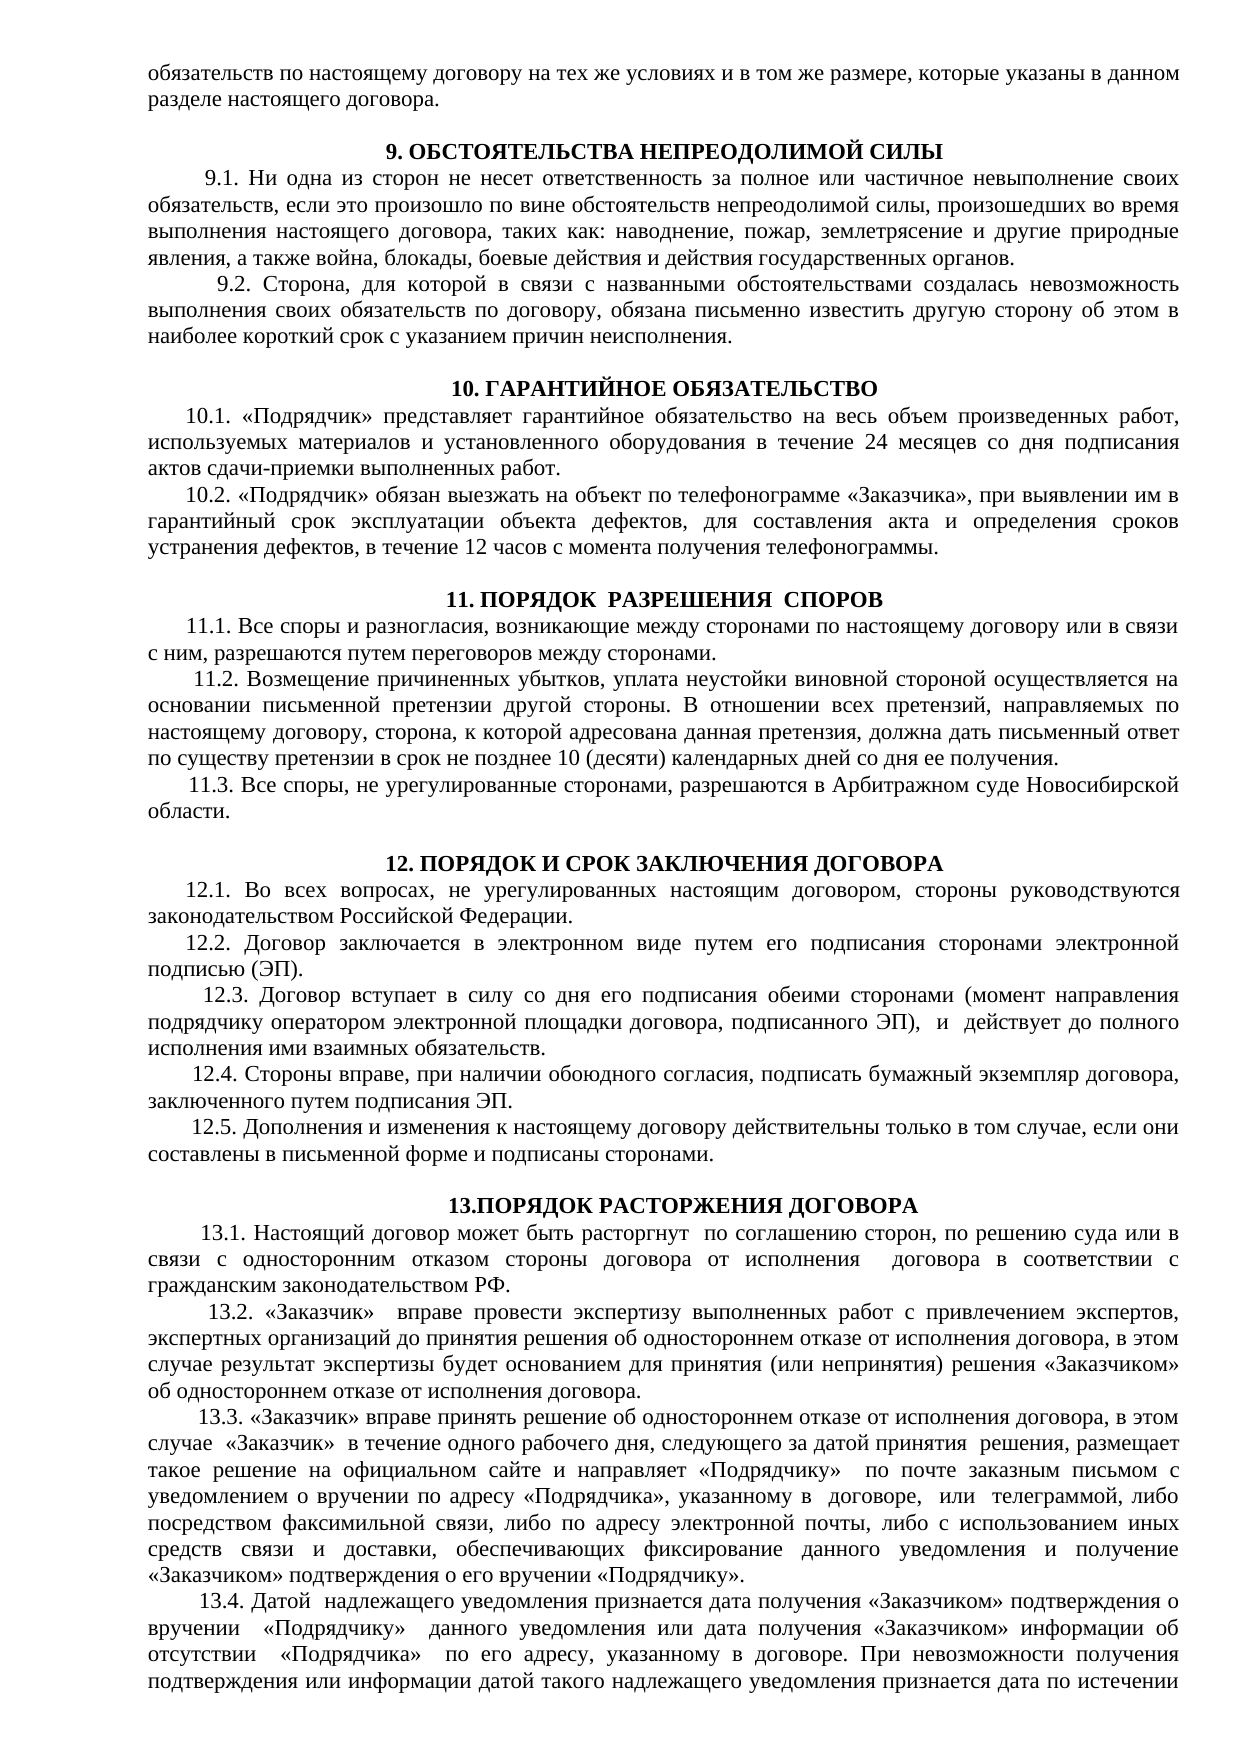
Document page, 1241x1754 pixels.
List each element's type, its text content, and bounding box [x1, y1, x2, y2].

text 9. ОБСТОЯТЕЛЬСТВА НЕПРЕОДОЛИМОЙ СИЛЫ [148, 138, 1181, 164]
text 11. ПОРЯДОК РАЗРЕШЕНИЯ СПОРОВ [148, 586, 1181, 612]
text 11.2. Возмещение причиненных убытков, уплата неустойки виновной стороной осуществляется на основании письменной претензии другой стороны. В отношении всех претензий, направляемых по настоящему договору, сторона, к которой адресована данная претензия, должна дать письменный ответ по существу претензии в срок не позднее 10 (десяти) календарных дней со дня ее получения. [148, 665, 1181, 771]
text 13.3. «Заказчик» вправе принять решение об одностороннем отказе от исполнения договора, в этом случае «Заказчик» в течение одного рабочего дня, следующего за датой принятия решения, размещает такое решение на официальном сайте и направляет «Подрядчику» по почте заказным письмом с уведомлением о вручении по адресу «Подрядчика», указанному в договоре, или телеграммой, либо посредством факсимильной связи, либо по адресу электронной почты, либо с использованием иных средств связи и доставки, обеспечивающих фиксирование данного уведомления и получение «Заказчиком» подтверждения о его вручении «Подрядчику». [148, 1403, 1181, 1588]
text 12.1. Во всех вопросах, не урегулированных настоящим договором, стороны руководствуются законодательством Российской Федерации. [148, 876, 1181, 929]
text 12. ПОРЯДОК И СРОК ЗАКЛЮЧЕНИЯ ДОГОВОРА [148, 850, 1181, 876]
text 9.2. Сторона, для которой в связи с названными обстоятельствами создалась невозможность выполнения своих обязательств по договору, обязана письменно известить другую сторону об этом в наиболее короткий срок с указанием причин неисполнения. [148, 270, 1181, 349]
text 12.4. Стороны вправе, при наличии обоюдного согласия, подписать бумажный экземпляр договора, заключенного путем подписания ЭП. [148, 1061, 1181, 1113]
text 10. ГАРАНТИЙНОЕ ОБЯЗАТЕЛЬСТВО [148, 375, 1181, 402]
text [148, 1588, 1181, 1693]
text 11.1. Все споры и разногласия, возникающие между сторонами по настоящему договору или в связи с ним, разрешаются путем переговоров между сторонами. [148, 612, 1181, 665]
text 12.2. Договор заключается в электронном виде путем его подписания сторонами электронной подписью (ЭП). [148, 929, 1181, 981]
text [148, 59, 1181, 112]
text 10.1. «Подрядчик» представляет гарантийное обязательство на весь объем произведенных работ, используемых материалов и установленного оборудования в течение 24 месяцев со дня подписания актов сдачи-приемки выполненных работ. [148, 402, 1181, 481]
text 13.ПОРЯДОК РАСТОРЖЕНИЯ ДОГОВОРА [148, 1192, 1181, 1219]
text 10.2. «Подрядчик» обязан выезжать на объект по телефонограмме «Заказчика», при выявлении им в гарантийный срок эксплуатации объекта дефектов, для составления акта и определения сроков устранения дефектов, в течение 12 часов с момента получения телефонограммы. [148, 481, 1181, 560]
text 13.2. «Заказчик» вправе провести экспертизу выполненных работ с привлечением экспертов, экспертных организаций до принятия решения об одностороннем отказе от исполнения договора, в этом случае результат экспертизы будет основанием для принятия (или непринятия) решения «Заказчиком» об одностороннем отказе от исполнения договора. [148, 1298, 1181, 1403]
text 12.3. Договор вступает в силу со дня его подписания обеими сторонами (момент направления подрядчику оператором электронной площадки договора, подписанного ЭП), и действует до полного исполнения ими взаимных обязательств. [148, 981, 1181, 1061]
text 9.1. Ни одна из сторон не несет ответственность за полное или частичное невыполнение своих обязательств, если это произошло по вине обстоятельств непреодолимой силы, произошедших во время выполнения настоящего договора, таких как: наводнение, пожар, землетрясение и другие природные явления, а также война, блокады, боевые действия и действия государственных органов. [148, 164, 1181, 270]
text 12.5. Дополнения и изменения к настоящему договору действительны только в том случае, если они составлены в письменной форме и подписаны сторонами. [148, 1113, 1181, 1166]
text 13.1. Настоящий договор может быть расторгнут по соглашению сторон, по решению суда или в связи с односторонним отказом стороны договора от исполнения договора в соответствии с гражданским законодательством РФ. [148, 1219, 1181, 1298]
text 11.3. Все споры, не урегулированные сторонами, разрешаются в Арбитражном суде Новосибирской области. [148, 771, 1181, 823]
